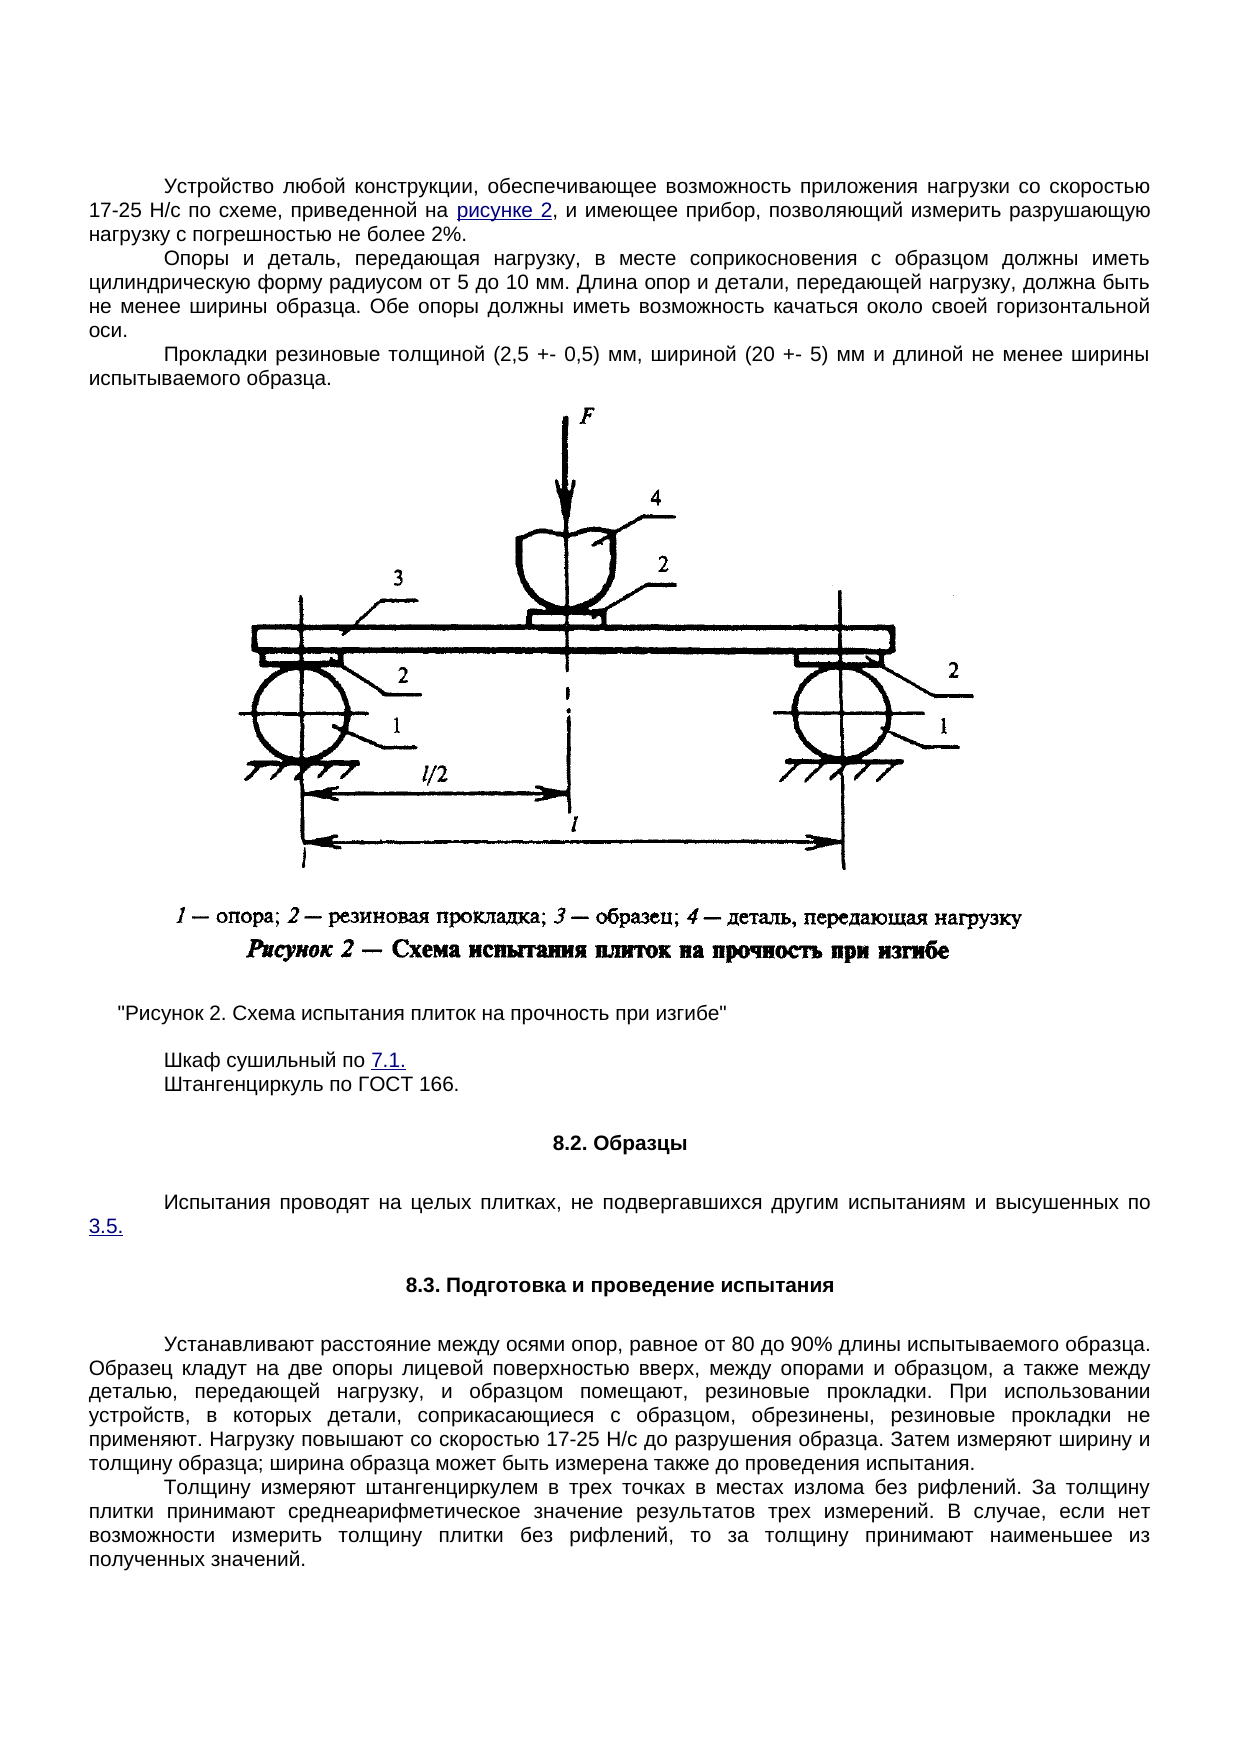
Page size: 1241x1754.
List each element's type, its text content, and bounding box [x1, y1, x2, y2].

list 8.3. Подготовка и проведение испытания [88, 1272, 1152, 1296]
text Устанавливают расстояние между осями опор, равное от 80 до 90% длины испытываемого образца. Образец кладут на две опоры лицевой поверхностью вверх, между опорами и образцом, а также между деталью, передающей нагрузку, и образцом помещают, резиновые прокладки. При использовании устройств, в которых детали, соприкасающиеся с образцом, обрезинены, резиновые прокладки не применяют. Нагрузку повышают со скоростью 17-25 Н/с до разрушения образца. Затем измеряют ширину и толщину образца; ширина образца может быть измерена также до проведения испытания. [88, 1331, 1152, 1475]
text Испытания проводят на целых плитках, не подвергавшихся другим испытаниям и высушенных по 3.5. [88, 1190, 1152, 1238]
text Опоры и деталь, передающая нагрузку, в месте соприкосновения с образцом должны иметь цилиндрическую форму радиусом от 5 до 10 мм. Длина опор и детали, передающей нагрузку, должна быть не менее ширины образца. Обе опоры должны иметь возможность качаться около своей горизонтальной оси. [88, 246, 1152, 341]
picture [163, 389, 1038, 977]
text Штангенциркуль по ГОСТ 166. [88, 1072, 1152, 1096]
text "Рисунок 2. Схема испытания плиток на прочность при изгибе" [103, 1000, 1152, 1024]
text Устройство любой конструкции, обеспечивающее возможность приложения нагрузки со скоростью 17-25 Н/с по схеме, приведенной на рисунке 2, и имеющее прибор, позволяющий измерить разрушающую нагрузку с погрешностью не более 2%. [88, 174, 1152, 246]
text Шкаф сушильный по 7.1. [88, 1048, 1152, 1072]
text Прокладки резиновые толщиной (2,5 +- 0,5) мм, шириной (20 +- 5) мм и длиной не менее ширины испытываемого образца. [88, 341, 1152, 389]
text Толщину измеряют штангенциркулем в трех точках в местах излома без рифлений. За толщину плитки принимают среднеарифметическое значение результатов трех измерений. В случае, если нет возможности измерить толщину плитки без рифлений, то за толщину принимают наименьшее из полученных значений. [88, 1475, 1152, 1571]
list 8.2. Образцы [88, 1131, 1152, 1155]
